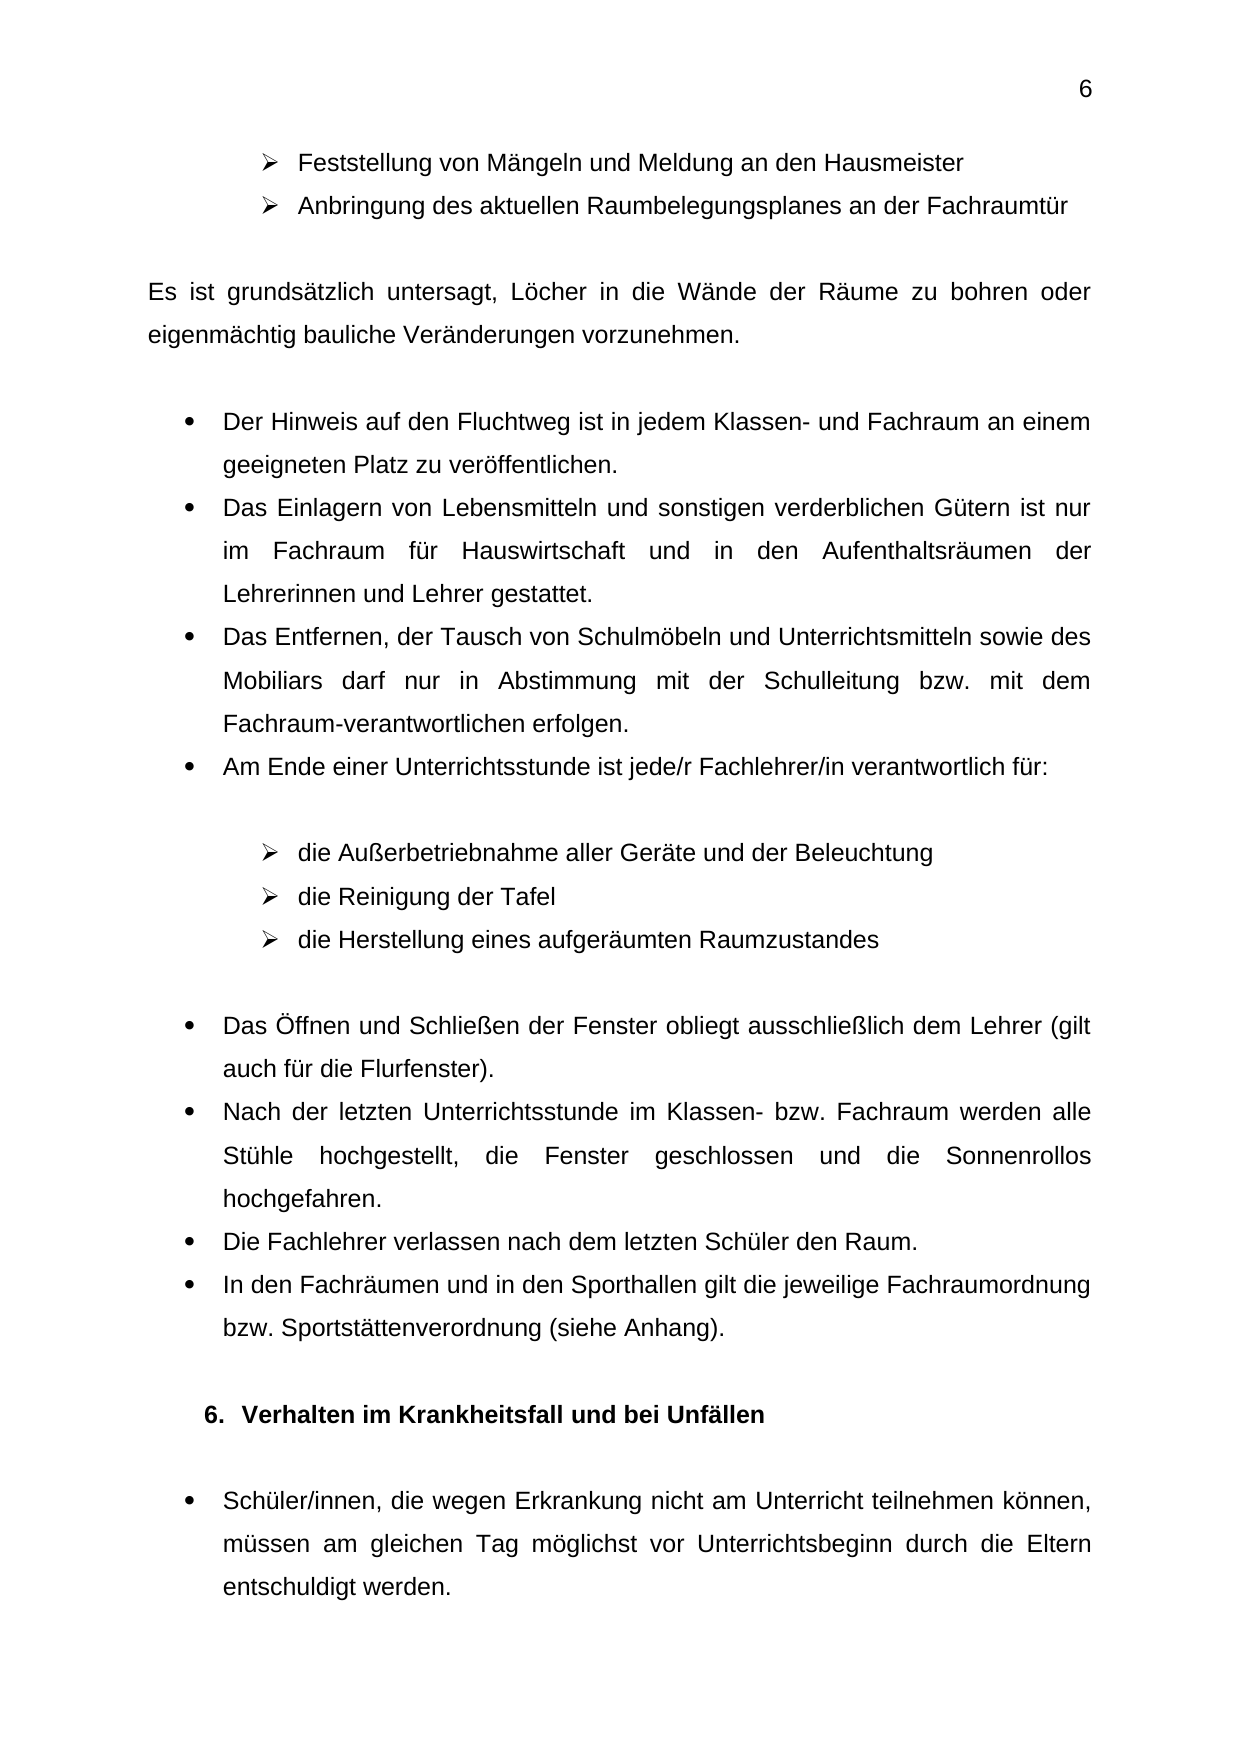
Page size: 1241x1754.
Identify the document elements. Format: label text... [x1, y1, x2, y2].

text Es ist grundsätzlich untersagt, Löcher in die Wände der Räume zu bohren oder eigenmächtig bauliche Veränderungen vorzunehmen. [148, 277, 1093, 349]
list Die Fachlehrer verlassen nach dem letzten Schüler den Raum. [185, 1227, 1093, 1256]
list die Herstellung eines aufgeräumten Raumzustandes [260, 925, 1093, 953]
list Nach der letzten Unterrichtsstunde im Klassen- bzw. Fachraum werden alle Stühle hochgestellt, die Fenster geschlossen und die Sonnenrollos hochgefahren. [185, 1097, 1093, 1212]
list In den Fachräumen und in den Sporthallen gilt die jeweilige Fachraumordnung bzw. Sportstättenverordnung (siehe Anhang). [185, 1270, 1093, 1342]
list die Reinigung der Tafel [260, 881, 1093, 910]
list Das Entfernen, der Tausch von Schulmöbeln und Unterrichtsmitteln sowie des Mobiliars darf nur in Abstimmung mit der Schulleitung bzw. mit dem Fachraum-verantwortlichen erfolgen. [185, 622, 1093, 737]
list Verhalten im Krankheitsfall und bei Unfällen [204, 1399, 1093, 1428]
list Am Ende einer Unterrichtsstunde ist jede/r Fachlehrer/in verantwortlich für: [185, 752, 1093, 781]
list Feststellung von Mängeln und Meldung an den Hausmeister [260, 148, 1093, 176]
list Anbringung des aktuellen Raumbelegungsplanes an der Fachraumtür [260, 191, 1093, 220]
list Das Öffnen und Schließen der Fenster obliegt ausschließlich dem Lehrer (gilt auch für die Flurfenster). [185, 1011, 1093, 1083]
list die Außerbetriebnahme aller Geräte und der Beleuchtung [260, 838, 1093, 867]
list Der Hinweis auf den Fluchtweg ist in jedem Klassen- und Fachraum an einem geeigneten Platz zu veröffentlichen. [185, 407, 1093, 478]
list Schüler/innen, die wegen Erkrankung nicht am Unterricht teilnehmen können, müssen am gleichen Tag möglichst vor Unterrichtsbeginn durch die Eltern entschuldigt werden. [185, 1486, 1093, 1601]
list Das Einlagern von Lebensmitteln und sonstigen verderblichen Gütern ist nur im Fachraum für Hauswirtschaft und in den Aufenthaltsräumen der Lehrerinnen und Lehrer gestattet. [185, 493, 1093, 608]
